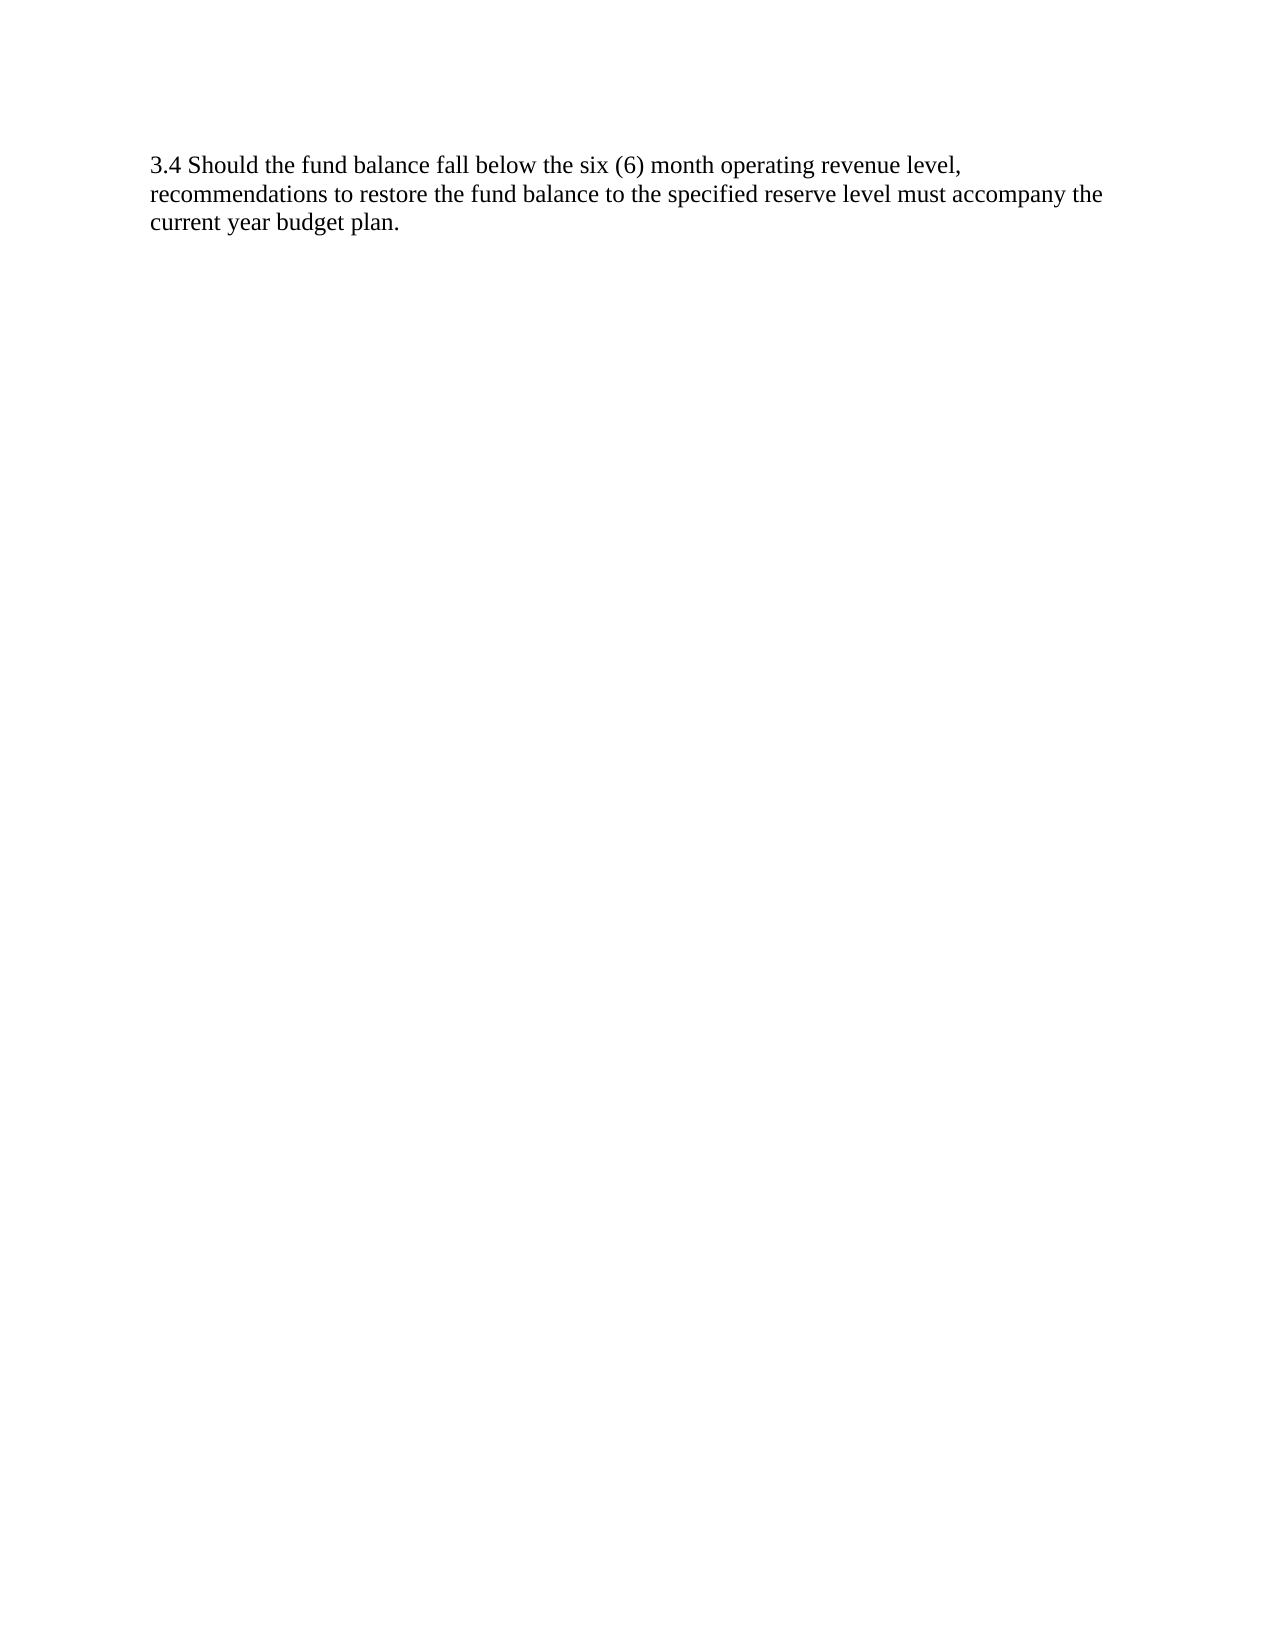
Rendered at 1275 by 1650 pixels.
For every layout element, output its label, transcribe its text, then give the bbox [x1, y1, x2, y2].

text 3.4 Should the fund balance fall below the six (6) month operating revenue level, recommendations to restore the fund balance to the specified reserve level must accompany the current year budget plan. [150, 150, 1125, 236]
